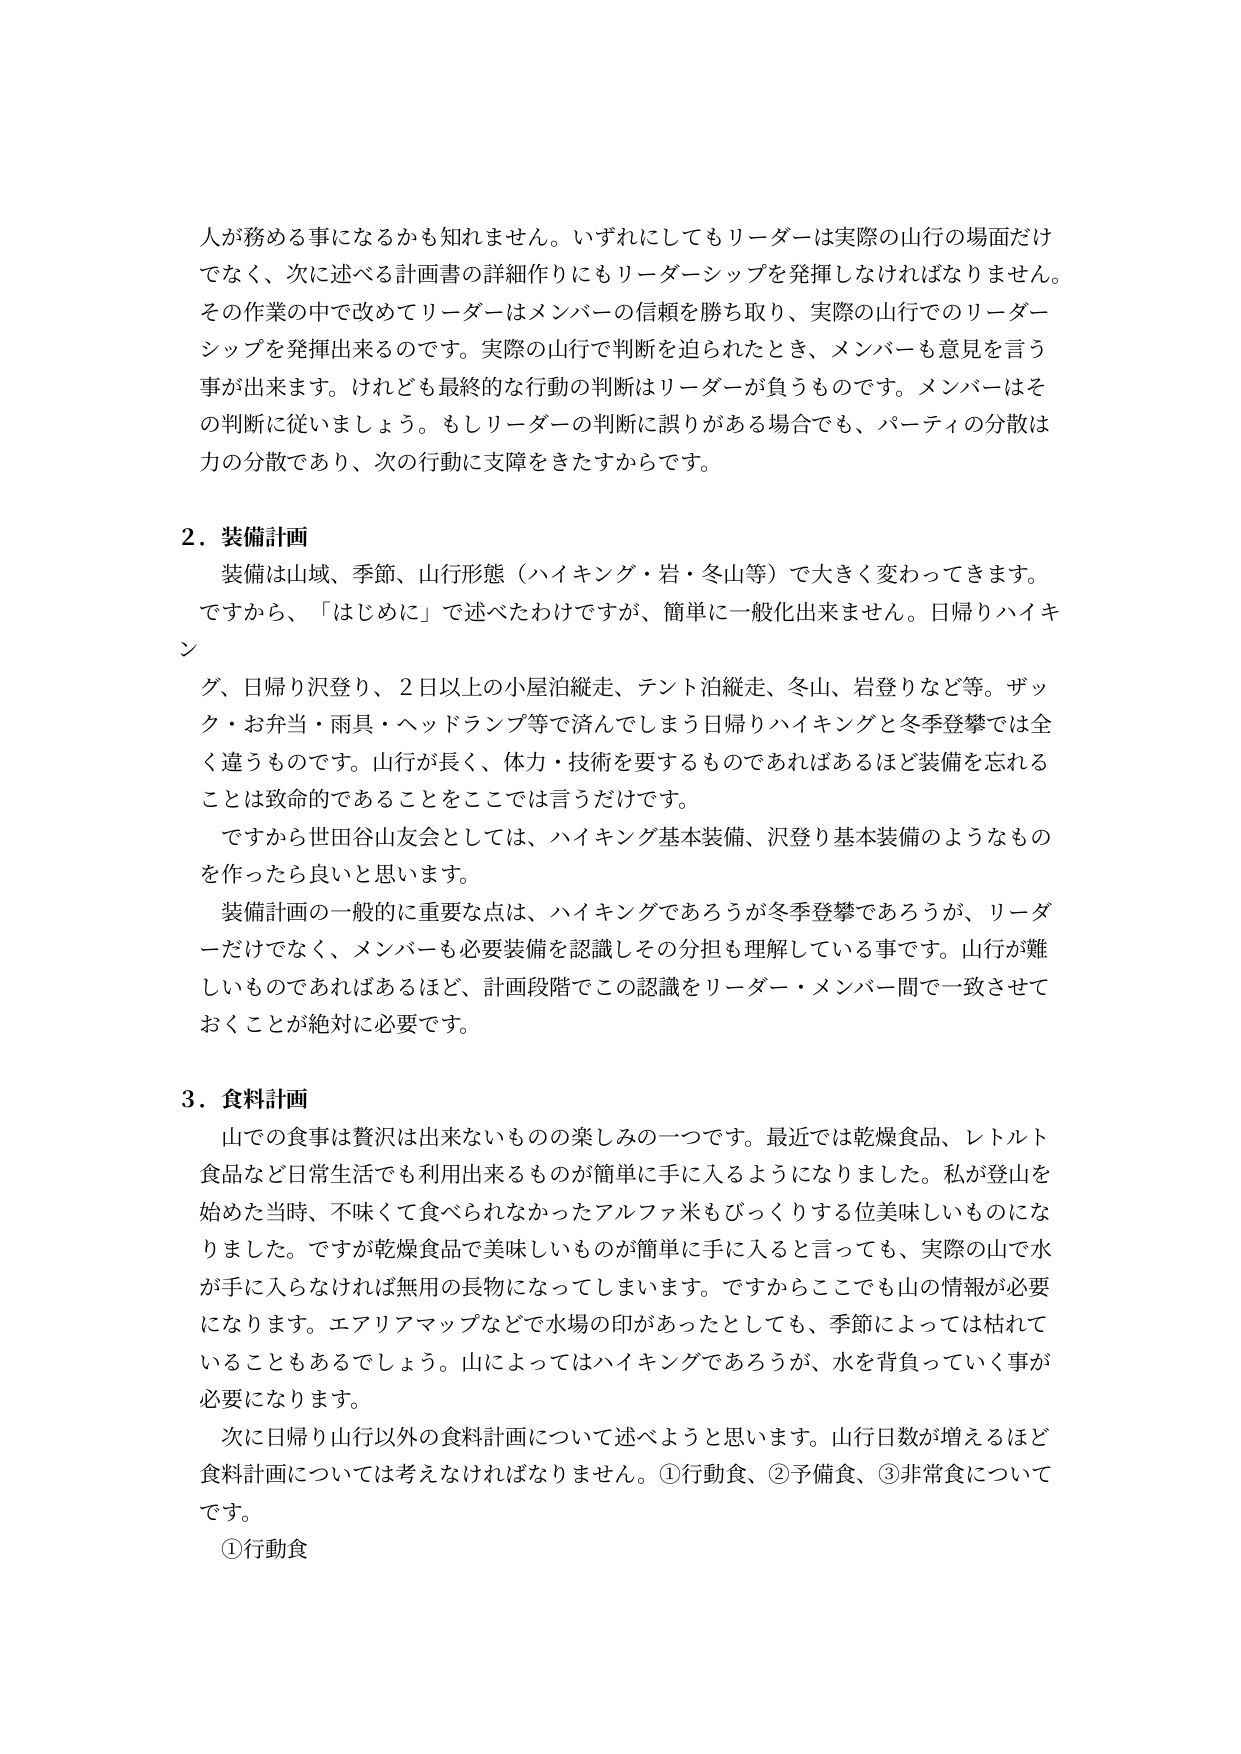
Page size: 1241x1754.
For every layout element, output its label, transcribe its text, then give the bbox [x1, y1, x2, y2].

text その作業の中で改めてリーダーはメンバーの信頼を勝ち取り、実際の山行でのリーダー [177, 292, 1063, 329]
text 装備計画の一般的に重要な点は、ハイキングであろうが冬季登攀であろうが、リーダ [177, 892, 1063, 929]
text ですから世田谷山友会としては、ハイキング基本装備、沢登り基本装備のようなもの [177, 817, 1063, 854]
text 次に日帰り山行以外の食料計画について述べようと思います。山行日数が増えるほど [177, 1417, 1063, 1454]
text ーだけでなく、メンバーも必要装備を認識しその分担も理解している事です。山行が難 [177, 929, 1063, 967]
text ク・お弁当・雨具・ヘッドランプ等で済んでしまう日帰りハイキングと冬季登攀では全 [177, 704, 1063, 742]
text りました。ですが乾燥食品で美味しいものが簡単に手に入ると言っても、実際の山で水 [177, 1229, 1063, 1267]
text ２．装備計画 [177, 517, 1063, 554]
text グ、日帰り沢登り、２日以上の小屋泊縦走、テント泊縦走、冬山、岩登りなど等。ザッ [177, 667, 1063, 704]
text く違うものです。山行が長く、体力・技術を要するものであればあるほど装備を忘れる [177, 742, 1063, 779]
text 食品など日常生活でも利用出来るものが簡単に手に入るようになりました。私が登山を [177, 1154, 1063, 1192]
text ３．食料計画 [177, 1079, 1063, 1117]
text 装備は山域、季節、山行形態（ハイキング・岩・冬山等）で大きく変わってきます。 [177, 554, 1063, 592]
text ①行動食 [177, 1529, 1063, 1567]
text の判断に従いましょう。もしリーダーの判断に誤りがある場合でも、パーティの分散は [177, 404, 1063, 442]
text 人が務める事になるかも知れません。いずれにしてもリーダーは実際の山行の場面だけ [177, 217, 1063, 254]
text でなく、次に述べる計画書の詳細作りにもリーダーシップを発揮しなければなりません。 [177, 254, 1063, 292]
text ことは致命的であることをここでは言うだけです。 [177, 779, 1063, 817]
text シップを発揮出来るのです。実際の山行で判断を迫られたとき、メンバーも意見を言う [177, 329, 1063, 367]
text 必要になります。 [177, 1379, 1063, 1417]
text ですから、「はじめに」で述べたわけですが、簡単に一般化出来ません。日帰りハイキン [177, 592, 1063, 667]
text 事が出来ます。けれども最終的な行動の判断はリーダーが負うものです。メンバーはそ [177, 367, 1063, 404]
text 力の分散であり、次の行動に支障をきたすからです。 [177, 442, 1063, 479]
text 始めた当時、不味くて食べられなかったアルファ米もびっくりする位美味しいものにな [177, 1192, 1063, 1229]
text 食料計画については考えなければなりません。①行動食、②予備食、③非常食について [177, 1454, 1063, 1492]
text 山での食事は贅沢は出来ないものの楽しみの一つです。最近では乾燥食品、レトルト [177, 1117, 1063, 1154]
text しいものであればあるほど、計画段階でこの認識をリーダー・メンバー間で一致させて [177, 967, 1063, 1004]
text いることもあるでしょう。山によってはハイキングであろうが、水を背負っていく事が [177, 1342, 1063, 1379]
text です。 [177, 1492, 1063, 1529]
text を作ったら良いと思います。 [177, 854, 1063, 892]
text が手に入らなければ無用の長物になってしまいます。ですからここでも山の情報が必要 [177, 1267, 1063, 1304]
text になります。エアリアマップなどで水場の印があったとしても、季節によっては枯れて [177, 1304, 1063, 1342]
text おくことが絶対に必要です。 [177, 1004, 1063, 1042]
